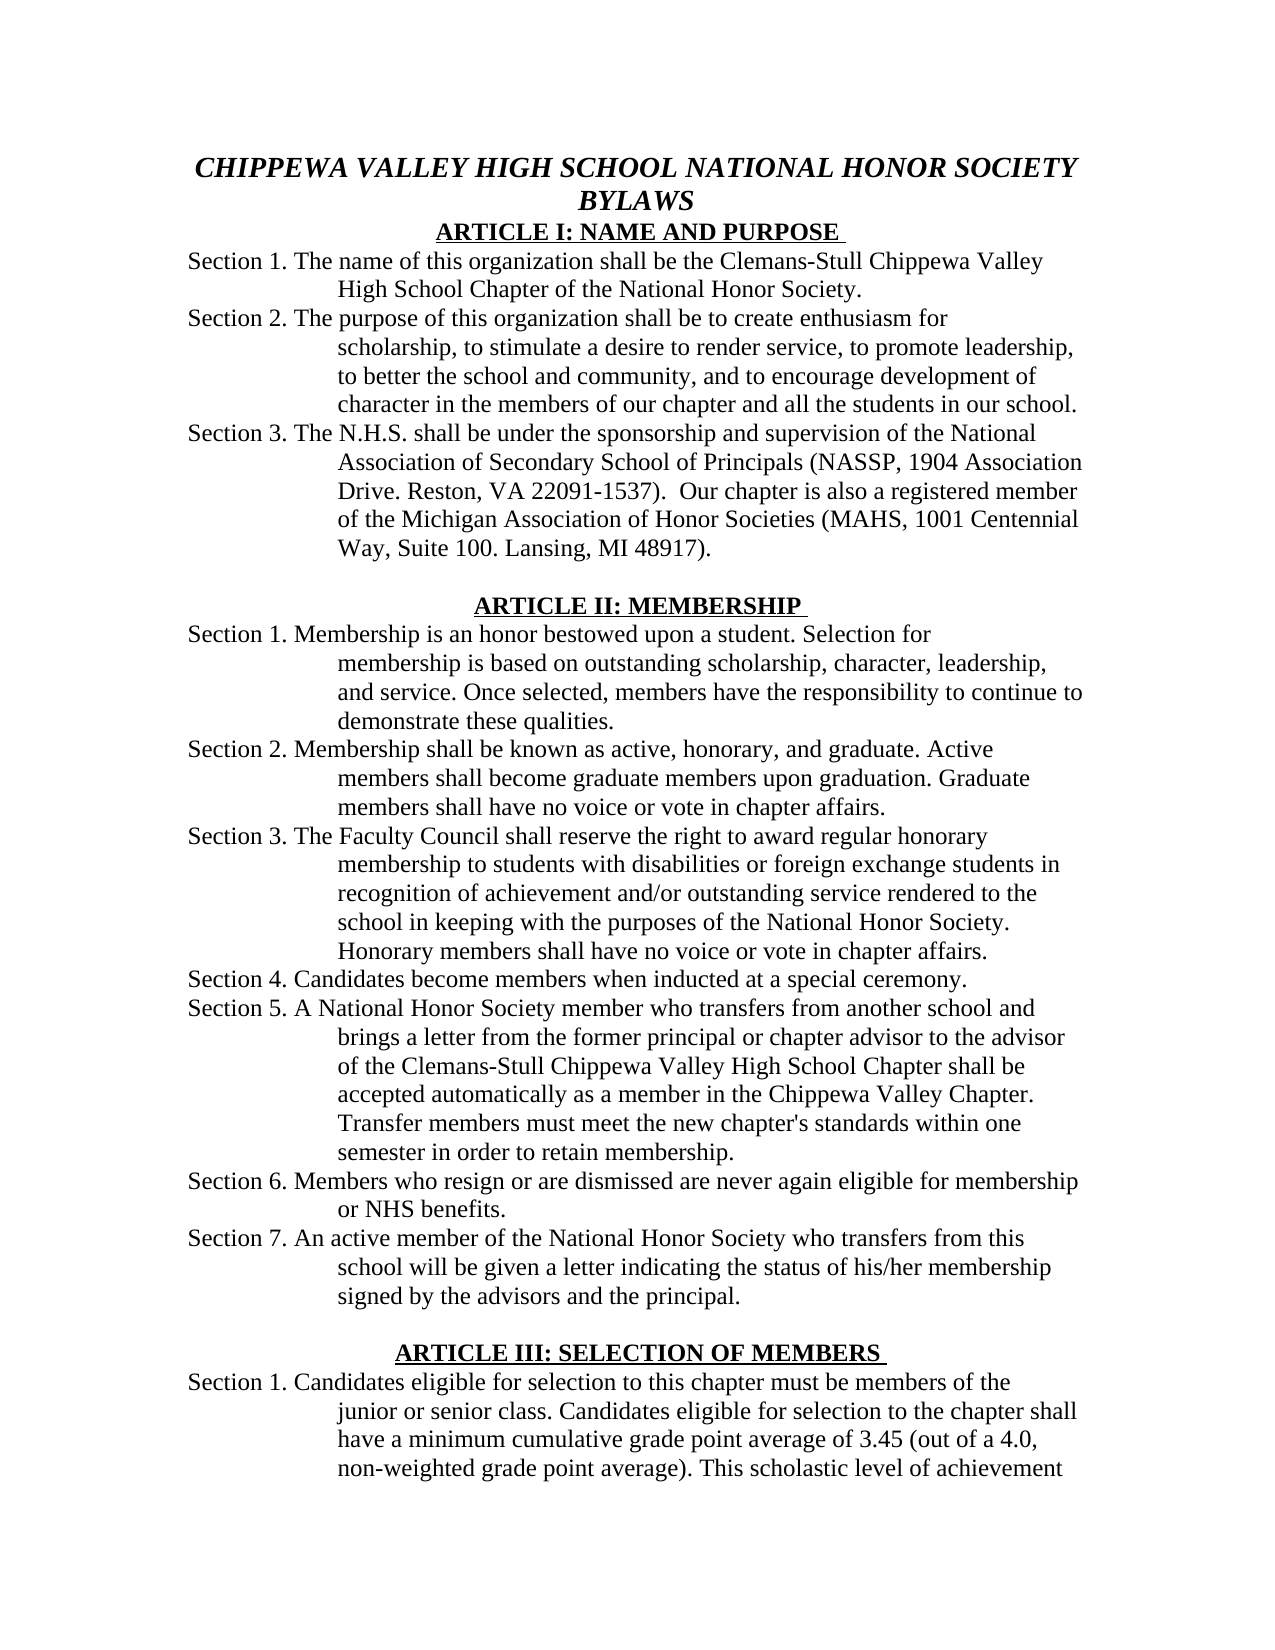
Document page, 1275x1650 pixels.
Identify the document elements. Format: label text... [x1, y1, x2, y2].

text Section 2. Membership shall be known as active, honorary, and graduate. Active members shall become graduate members upon graduation. Graduate members shall have no voice or vote in chapter affairs. [187, 734, 1087, 821]
text Section 1. The name of this organization shall be the Clemans-Stull Chippewa Valley High School Chapter of the National Honor Society. [187, 246, 1087, 303]
text Section 3. The Faculty Council shall reserve the right to award regular honorary [187, 821, 1087, 849]
text Section 6. Members who resign or are dismissed are never again eligible for membership [187, 1166, 1087, 1194]
text Section 4. Candidates become members when inducted at a special ceremony. [187, 964, 1087, 993]
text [337, 1396, 1087, 1482]
text Section 5. A National Honor Society member who transfers from another school and brings a letter from the former principal or chapter advisor to the advisor of the Clemans-Stull Chippewa Valley High School Chapter shall be accepted automatically as a member in the Chippewa Valley Chapter. Transfer members must meet the new chapter's standards within one semester in order to retain membership. [187, 993, 1087, 1166]
text Section 1. Membership is an honor bestowed upon a student. Selection for [187, 619, 1087, 648]
text ARTICLE I: NAME AND PURPOSE [187, 217, 1087, 246]
text Section 7. An active member of the National Honor Society who transfers from this school will be given a letter indicating the status of his/her membership signed by the advisors and the principal. [187, 1223, 1087, 1309]
text Section 1. Candidates eligible for selection to this chapter must be members of the [187, 1367, 1087, 1396]
subtitle ARTICLE III: SELECTION OF MEMBERS [187, 1338, 1087, 1367]
text ARTICLE II: MEMBERSHIP [187, 591, 1087, 619]
text membership to students with disabilities or foreign exchange students in recognition of achievement and/or outstanding service rendered to the school in keeping with the purposes of the National Honor Society. Honorary members shall have no voice or vote in chapter affairs. [337, 849, 1087, 964]
text membership is based on outstanding scholarship, character, leadership, and service. Once selected, members have the responsibility to continue to demonstrate these qualities. [337, 648, 1087, 734]
text Section 2. The purpose of this organization shall be to create enthusiasm for [187, 303, 1087, 332]
text Section 3. The N.H.S. shall be under the sponsorship and supervision of the National Association of Secondary School of Principals (NASSP, 1904 Association Drive. Reston, VA 22091-1537). Our chapter is also a registered member of the Michigan Association of Honor Societies (MAHS, 1001 Centennial Way, Suite 100. Lansing, MI 48917). [187, 418, 1087, 562]
text scholarship, to stimulate a desire to render service, to promote leadership, to better the school and community, and to encourage development of character in the members of our chapter and all the students in our school. [337, 332, 1087, 418]
text CHIPPEWA VALLEY HIGH SCHOOL NATIONAL HONOR SOCIETY BYLAWS [187, 150, 1087, 217]
text or NHS benefits. [187, 1194, 1087, 1223]
